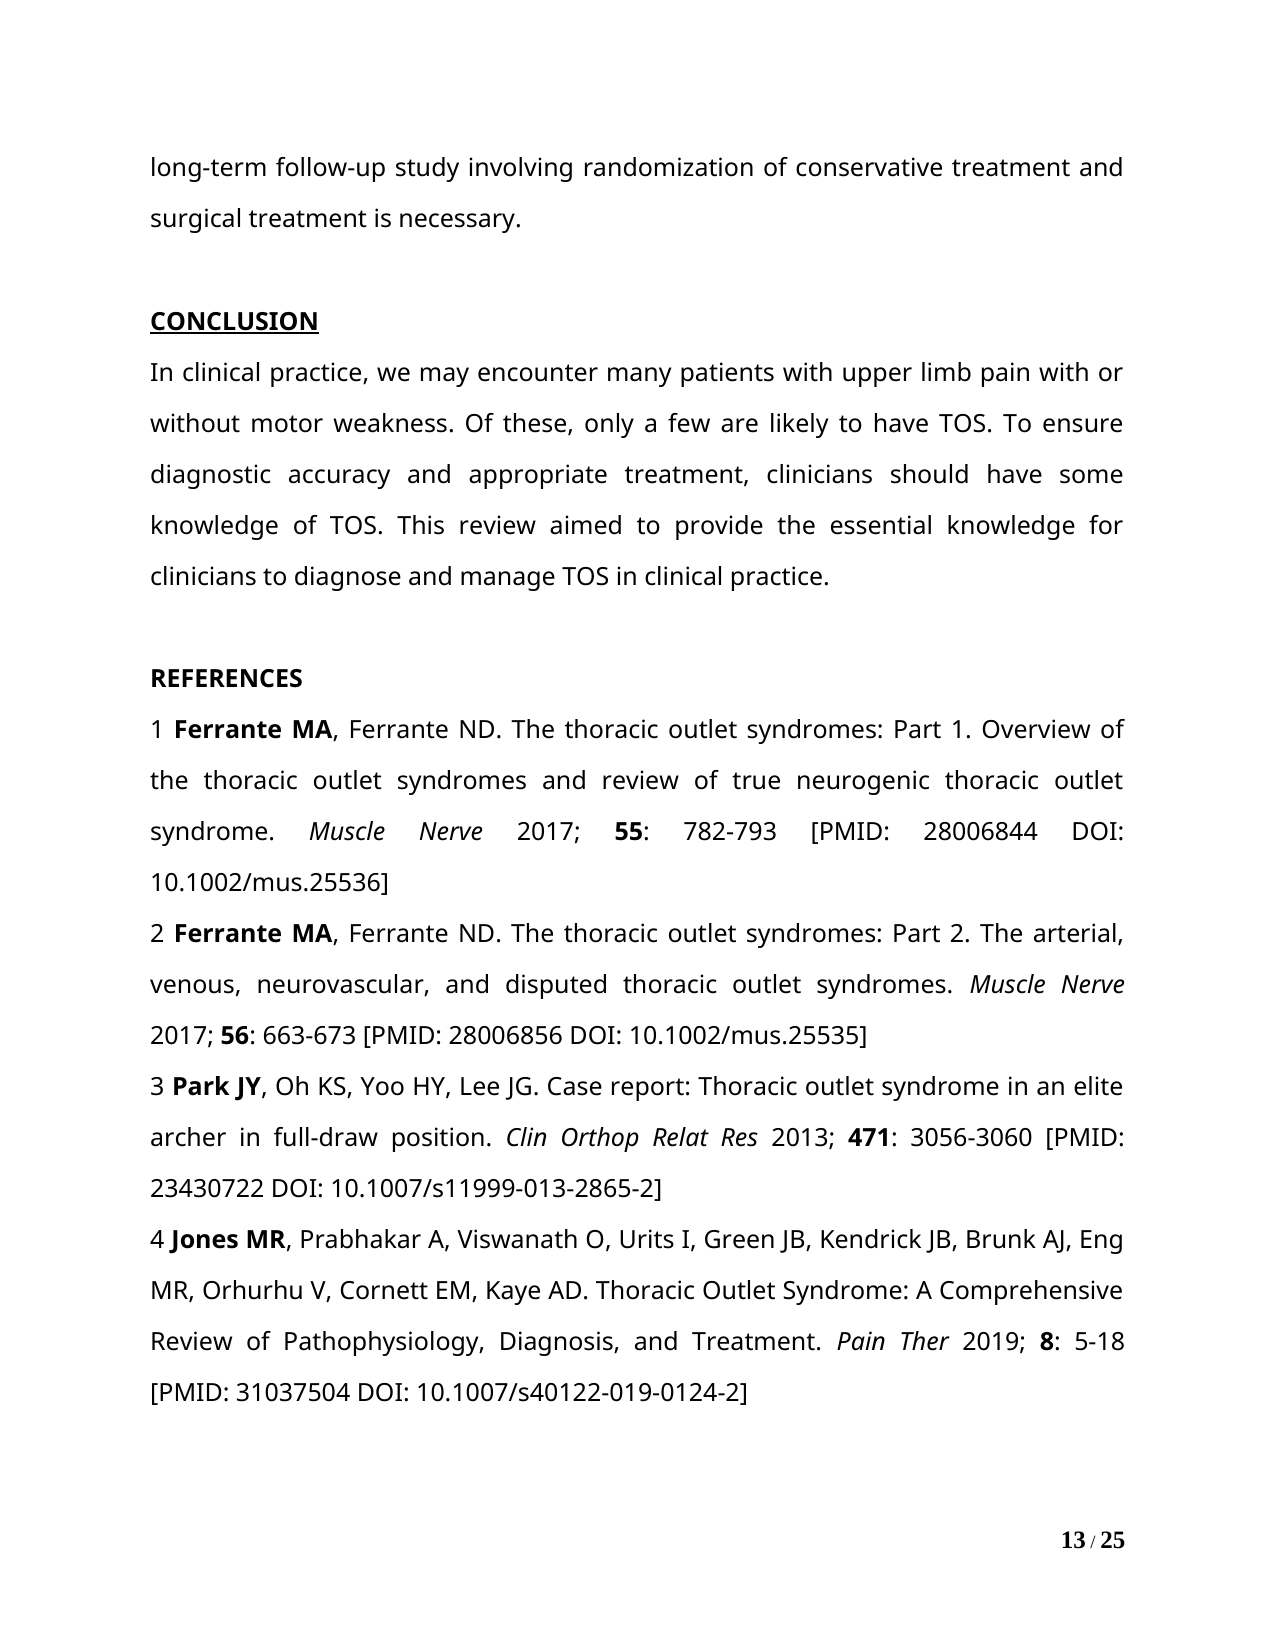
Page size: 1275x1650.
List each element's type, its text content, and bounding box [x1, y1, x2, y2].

text REFERENCES [150, 660, 1125, 694]
text 4 Jones MR, Prabhakar A, Viswanath O, Urits I, Green JB, Kendrick JB, Brunk AJ, Eng MR, Orhurhu V, Cornett EM, Kaye AD. Thoracic Outlet Syndrome: A Comprehensive Review of Pathophysiology, Diagnosis, and Treatment. Pain Ther 2019; 8: 5-18 [PMID: 31037504 DOI: 10.1007/s40122-019-0124-2] [150, 1222, 1125, 1409]
text 3 Park JY, Oh KS, Yoo HY, Lee JG. Case report: Thoracic outlet syndrome in an elite archer in full-draw position. Clin Orthop Relat Res 2013; 471: 3056-3060 [PMID: 23430722 DOI: 10.1007/s11999-013-2865-2] [150, 1069, 1125, 1205]
text 1 Ferrante MA, Ferrante ND. The thoracic outlet syndromes: Part 1. Overview of the thoracic outlet syndromes and review of true neurogenic thoracic outlet syndrome. Muscle Nerve 2017; 55: 782-793 [PMID: 28006844 DOI: 10.1002/mus.25536] [150, 711, 1125, 899]
text 2 Ferrante MA, Ferrante ND. The thoracic outlet syndromes: Part 2. The arterial, venous, neurovascular, and disputed thoracic outlet syndromes. Muscle Nerve 2017; 56: 663-673 [PMID: 28006856 DOI: 10.1002/mus.25535] [150, 916, 1125, 1052]
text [150, 150, 1125, 235]
text CONCLUSION [150, 303, 1125, 337]
text In clinical practice, we may encounter many patients with upper limb pain with or without motor weakness. Of these, only a few are likely to have TOS. To ensure diagnostic accuracy and appropriate treatment, clinicians should have some knowledge of TOS. This review aimed to provide the essential knowledge for clinicians to diagnose and manage TOS in clinical practice. [150, 354, 1125, 592]
